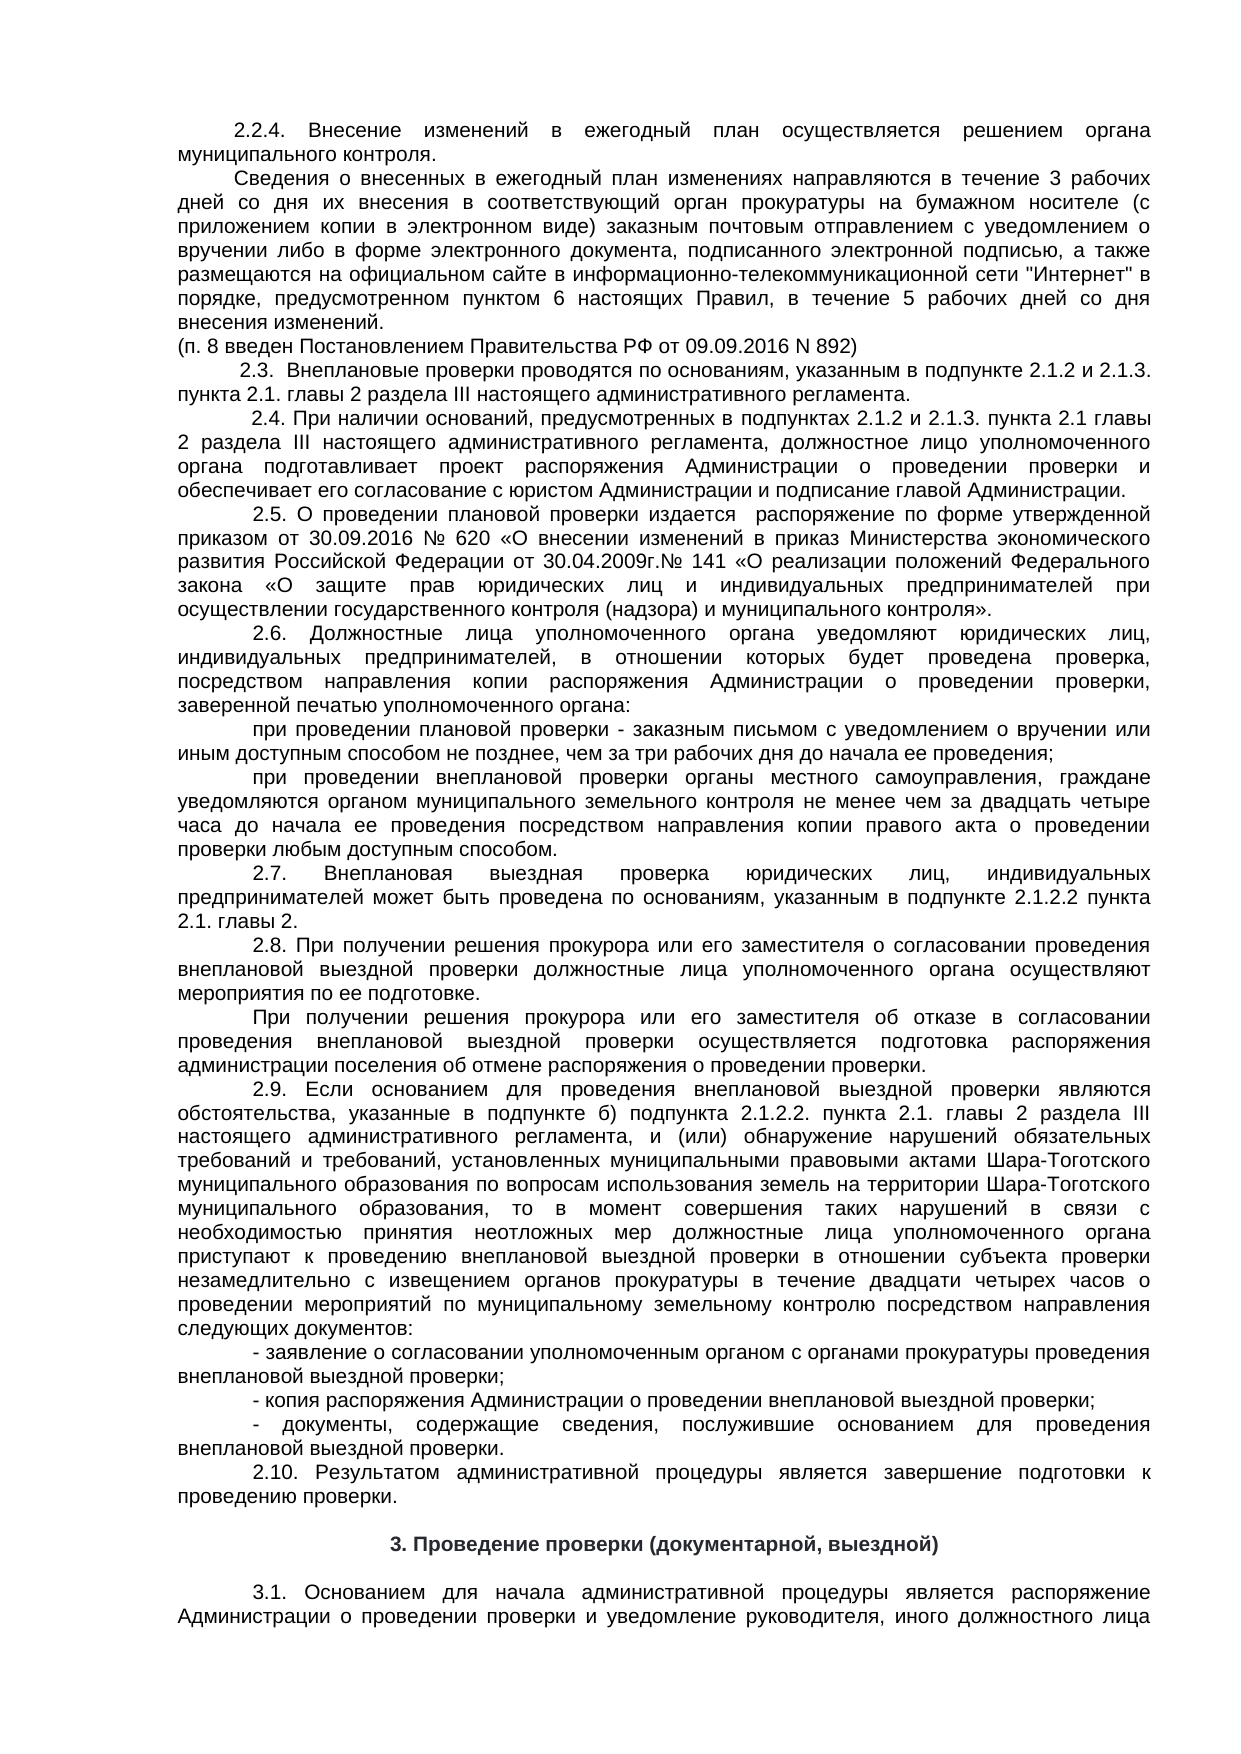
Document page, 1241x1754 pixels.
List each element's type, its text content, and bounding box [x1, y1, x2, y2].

text (п. 8 введен Постановлением Правительства РФ от 09.09.2016 N 892) [177, 334, 1152, 358]
subtitle 3. Проведение проверки (документарной, выездной) [177, 1532, 1152, 1556]
text при проведении внеплановой проверки органы местного самоуправления, граждане уведомляются органом муниципального земельного контроля не менее чем за двадцать четыре часа до начала ее проведения посредством направления копии правого акта о проведении проверки любым доступным способом. [177, 765, 1152, 861]
text 2.7. Внеплановая выездная проверка юридических лиц, индивидуальных предпринимателей может быть проведена по основаниям, указанным в подпункте 2.1.2.2 пункта 2.1. главы 2. [177, 861, 1152, 933]
text 2.4. При наличии оснований, предусмотренных в подпунктах 2.1.2 и 2.1.3. пункта 2.1 главы 2 раздела III настоящего административного регламента, должностное лицо уполномоченного органа подготавливает проект распоряжения Администрации о проведении проверки и обеспечивает его согласование с юристом Администрации и подписание главой Администрации. [177, 406, 1152, 501]
text 2.9. Если основанием для проведения внеплановой выездной проверки являются обстоятельства, указанные в подпункте б) подпункта 2.1.2.2. пункта 2.1. главы 2 раздела III настоящего административного регламента, и (или) обнаружение нарушений обязательных требований и требований, установленных муниципальными правовыми актами Шара-Тоготского муниципального образования по вопросам использования земель на территории Шара-Тоготского муниципального образования, то в момент совершения таких нарушений в связи с необходимостью принятия неотложных мер должностные лица уполномоченного органа приступают к проведению внеплановой выездной проверки в отношении субъекта проверки незамедлительно с извещением органов прокуратуры в течение двадцати четырех часов о проведении мероприятий по муниципальному земельному контролю посредством направления следующих документов: [177, 1076, 1152, 1340]
text 2.10. Результатом административной процедуры является завершение подготовки к проведению проверки. [177, 1460, 1152, 1508]
text 2.6. Должностные лица уполномоченного органа уведомляют юридических лиц, индивидуальных предпринимателей, в отношении которых будет проведена проверка, посредством направления копии распоряжения Администрации о проведении проверки, заверенной печатью уполномоченного органа: [177, 621, 1152, 717]
text 2.3. Внеплановые проверки проводятся по основаниям, указанным в подпункте 2.1.2 и 2.1.3. пункта 2.1. главы 2 раздела III настоящего административного регламента. [177, 358, 1152, 406]
text - документы, содержащие сведения, послужившие основанием для проведения внеплановой выездной проверки. [177, 1412, 1152, 1460]
text при проведении плановой проверки - заказным письмом с уведомлением о вручении или иным доступным способом не позднее, чем за три рабочих дня до начала ее проведения; [177, 717, 1152, 765]
text При получении решения прокурора или его заместителя об отказе в согласовании проведения внеплановой выездной проверки осуществляется подготовка распоряжения администрации поселения об отмене распоряжения о проведении проверки. [177, 1004, 1152, 1076]
text - копия распоряжения Администрации о проведении внеплановой выездной проверки; [177, 1388, 1152, 1412]
text - заявление о согласовании уполномоченным органом с органами прокуратуры проведения внеплановой выездной проверки; [177, 1340, 1152, 1388]
text 2.8. При получении решения прокурора или его заместителя о согласовании проведения внеплановой выездной проверки должностные лица уполномоченного органа осуществляют мероприятия по ее подготовке. [177, 933, 1152, 1004]
text Сведения о внесенных в ежегодный план изменениях направляются в течение 3 рабочих дней со дня их внесения в соответствующий орган прокуратуры на бумажном носителе (с приложением копии в электронном виде) заказным почтовым отправлением с уведомлением о вручении либо в форме электронного документа, подписанного электронной подписью, а также размещаются на официальном сайте в информационно-телекоммуникационной сети "Интернет" в порядке, предусмотренном пунктом 6 настоящих Правил, в течение 5 рабочих дней со дня внесения изменений. [177, 166, 1152, 334]
text 2.5. О проведении плановой проверки издается распоряжение по форме утвержденной приказом от 30.09.2016 № 620 «О внесении изменений в приказ Министерства экономического развития Российской Федерации от 30.04.2009г.№ 141 «О реализации положений Федерального закона «О защите прав юридических лиц и индивидуальных предпринимателей при осуществлении государственного контроля (надзора) и муниципального контроля». [177, 501, 1152, 621]
text 2.2.4. Внесение изменений в ежегодный план осуществляется решением органа муниципального контроля. [177, 118, 1152, 166]
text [177, 1579, 1152, 1627]
